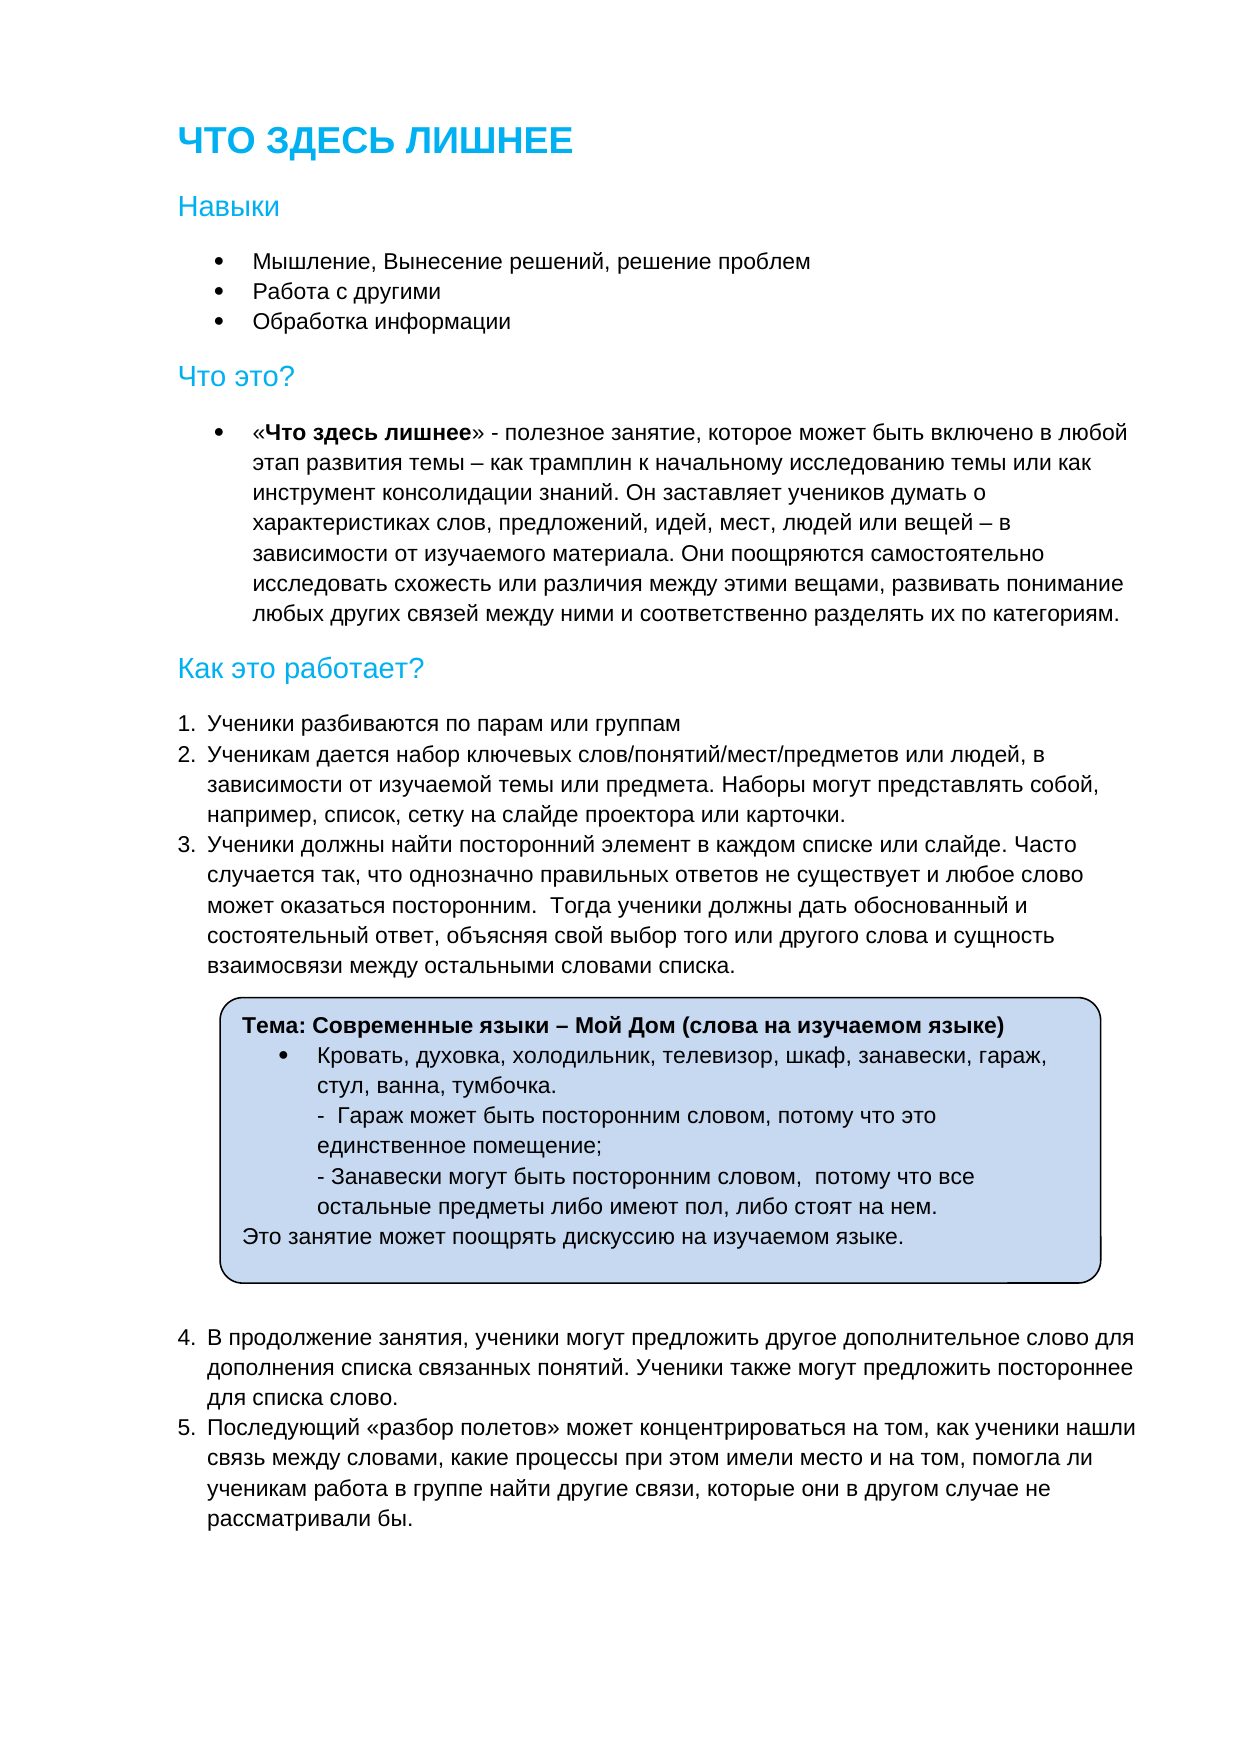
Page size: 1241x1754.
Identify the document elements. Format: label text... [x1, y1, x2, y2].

list В продолжение занятия, ученики могут предложить другое дополнительное слово для дополнения списка связанных понятий. Ученики также могут предложить постороннее для списка слово. [177, 1323, 1152, 1410]
list Последующий «разбор полетов» может концентрироваться на том, как ученики нашли связь между словами, какие процессы при этом имели место и на том, помогла ли ученикам работа в группе найти другие связи, которые они в другом случае не рассматривали бы. [177, 1414, 1152, 1531]
list Обработка информации [215, 308, 1152, 335]
text Как это работает? [177, 651, 1152, 684]
list Ученики должны найти посторонний элемент в каждом списке или слайде. Часто случается так, что однозначно правильных ответов не существует и любое слово может оказаться посторонним. Тогда ученики должны дать обоснованный и состоятельный ответ, объясняя свой выбор того или другого слова и сущность взаимосвязи между остальными словами списка. [177, 831, 1152, 978]
list Работа с другими [215, 278, 1152, 304]
text ЧТО ЗДЕСЬ ЛИШНЕЕ [177, 118, 1152, 161]
list «Что здесь лишнее» - полезное занятие, которое может быть включено в любой этап развития темы – как трамплин к начальному исследованию темы или как инструмент консолидации знаний. Он заставляет учеников думать о характеристиках слов, предложений, идей, мест, людей или вещей – в зависимости от изучаемого материала. Они поощряются самостоятельно исследовать схожесть или различия между этими вещами, развивать понимание любых других связей между ними и соответственно разделять их по категориям. [215, 419, 1152, 626]
text Навыки [177, 188, 1152, 222]
list Ученикам дается набор ключевых слов/понятий/мест/предметов или людей, в зависимости от изучаемой темы или предмета. Наборы могут представлять собой, например, список, сетку на слайде проектора или карточки. [177, 741, 1152, 827]
list Ученики разбиваются по парам или группам [177, 710, 1152, 737]
list Мышление, Вынесение решений, решение проблем [215, 248, 1152, 274]
text Что это? [177, 359, 1152, 393]
